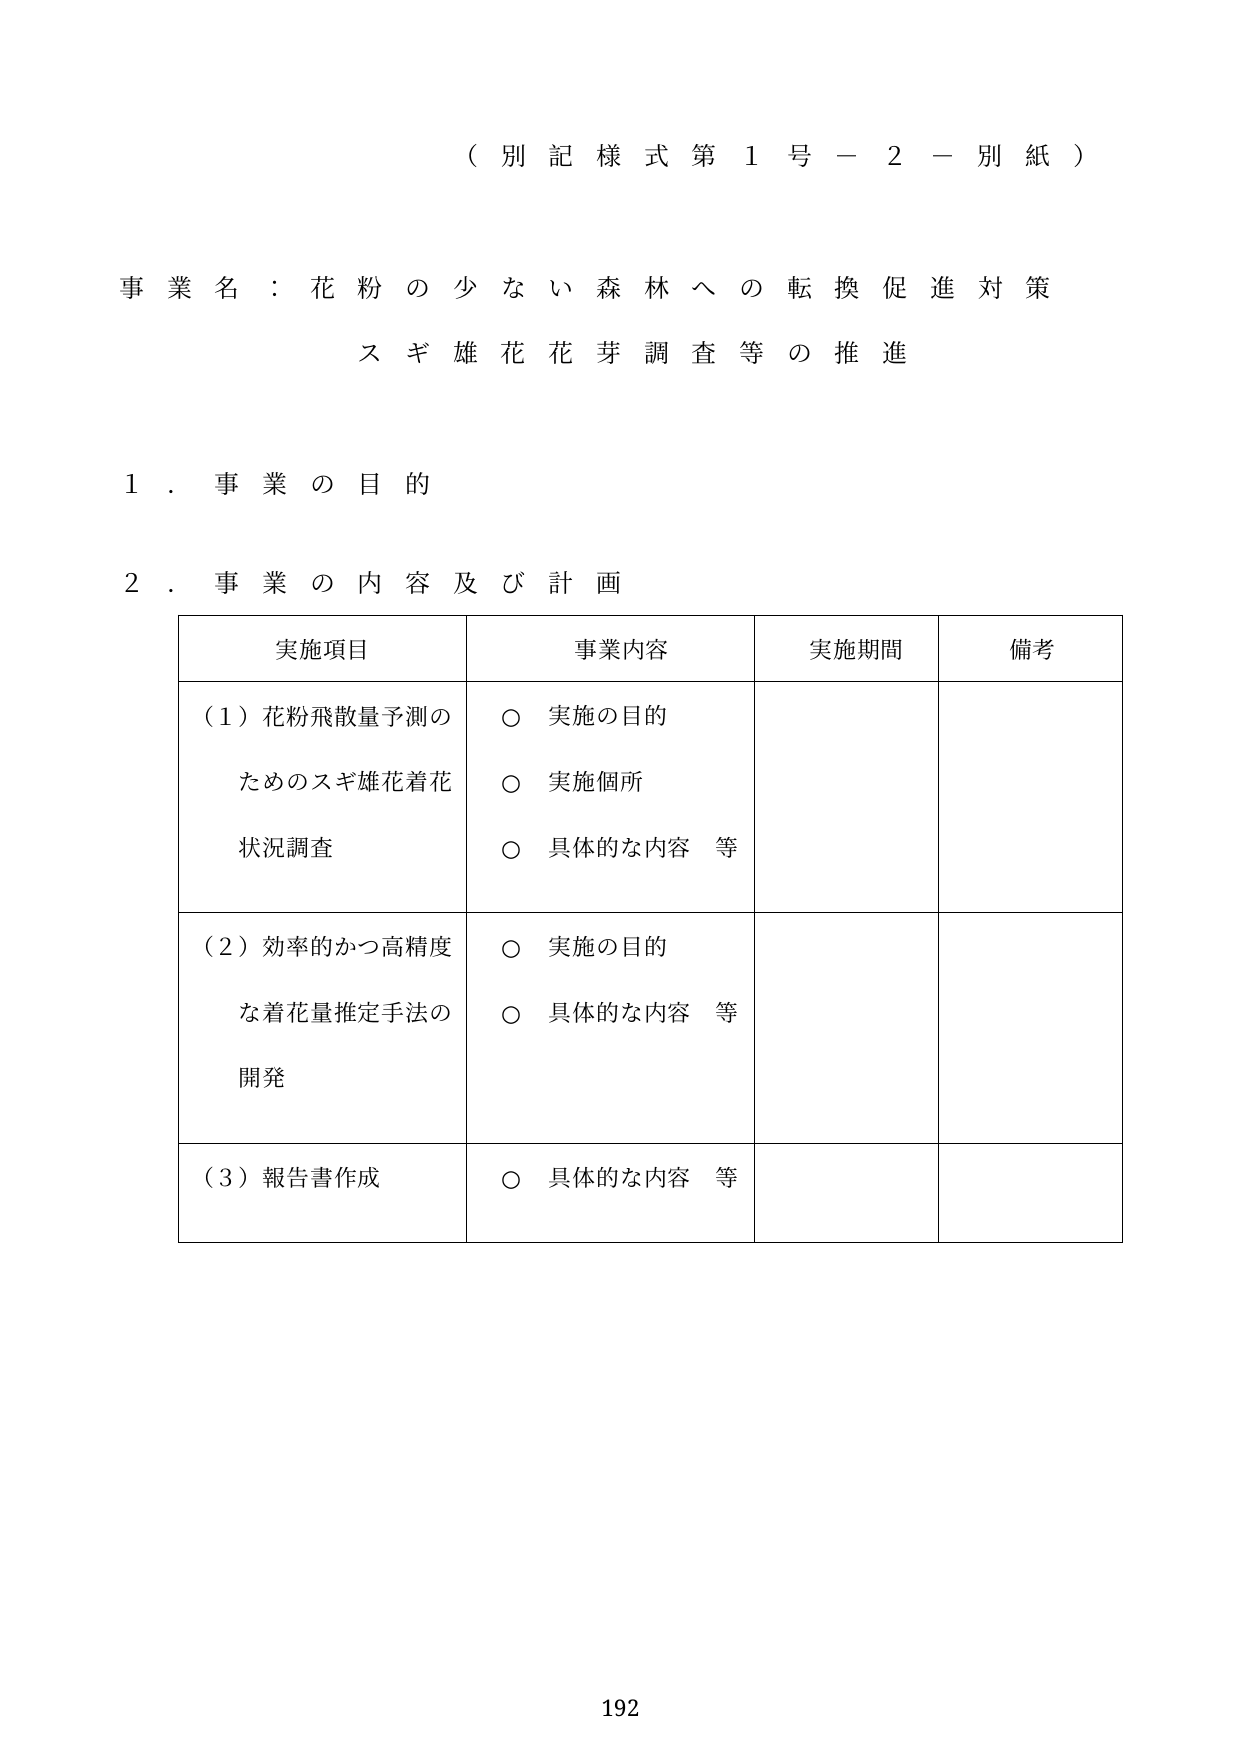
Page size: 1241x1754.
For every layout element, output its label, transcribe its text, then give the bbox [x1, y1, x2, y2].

text スギ雄花花芽調査等の推進 [119, 319, 1121, 385]
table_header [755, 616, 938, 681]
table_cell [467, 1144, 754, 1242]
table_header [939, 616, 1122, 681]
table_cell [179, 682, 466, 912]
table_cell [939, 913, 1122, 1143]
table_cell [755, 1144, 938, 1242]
text 事業名：花粉の少ない森林への転換促進対策 [119, 253, 1121, 319]
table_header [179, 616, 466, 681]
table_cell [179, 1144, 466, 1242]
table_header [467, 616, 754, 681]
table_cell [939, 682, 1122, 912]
text （別記様式第１号－２－別紙） [119, 122, 1121, 188]
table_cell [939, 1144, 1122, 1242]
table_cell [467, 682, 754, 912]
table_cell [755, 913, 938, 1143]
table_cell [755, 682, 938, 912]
text ２．事業の内容及び計画 [119, 549, 1121, 614]
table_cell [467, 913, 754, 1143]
text １．事業の目的 [119, 450, 1121, 516]
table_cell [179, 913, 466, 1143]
